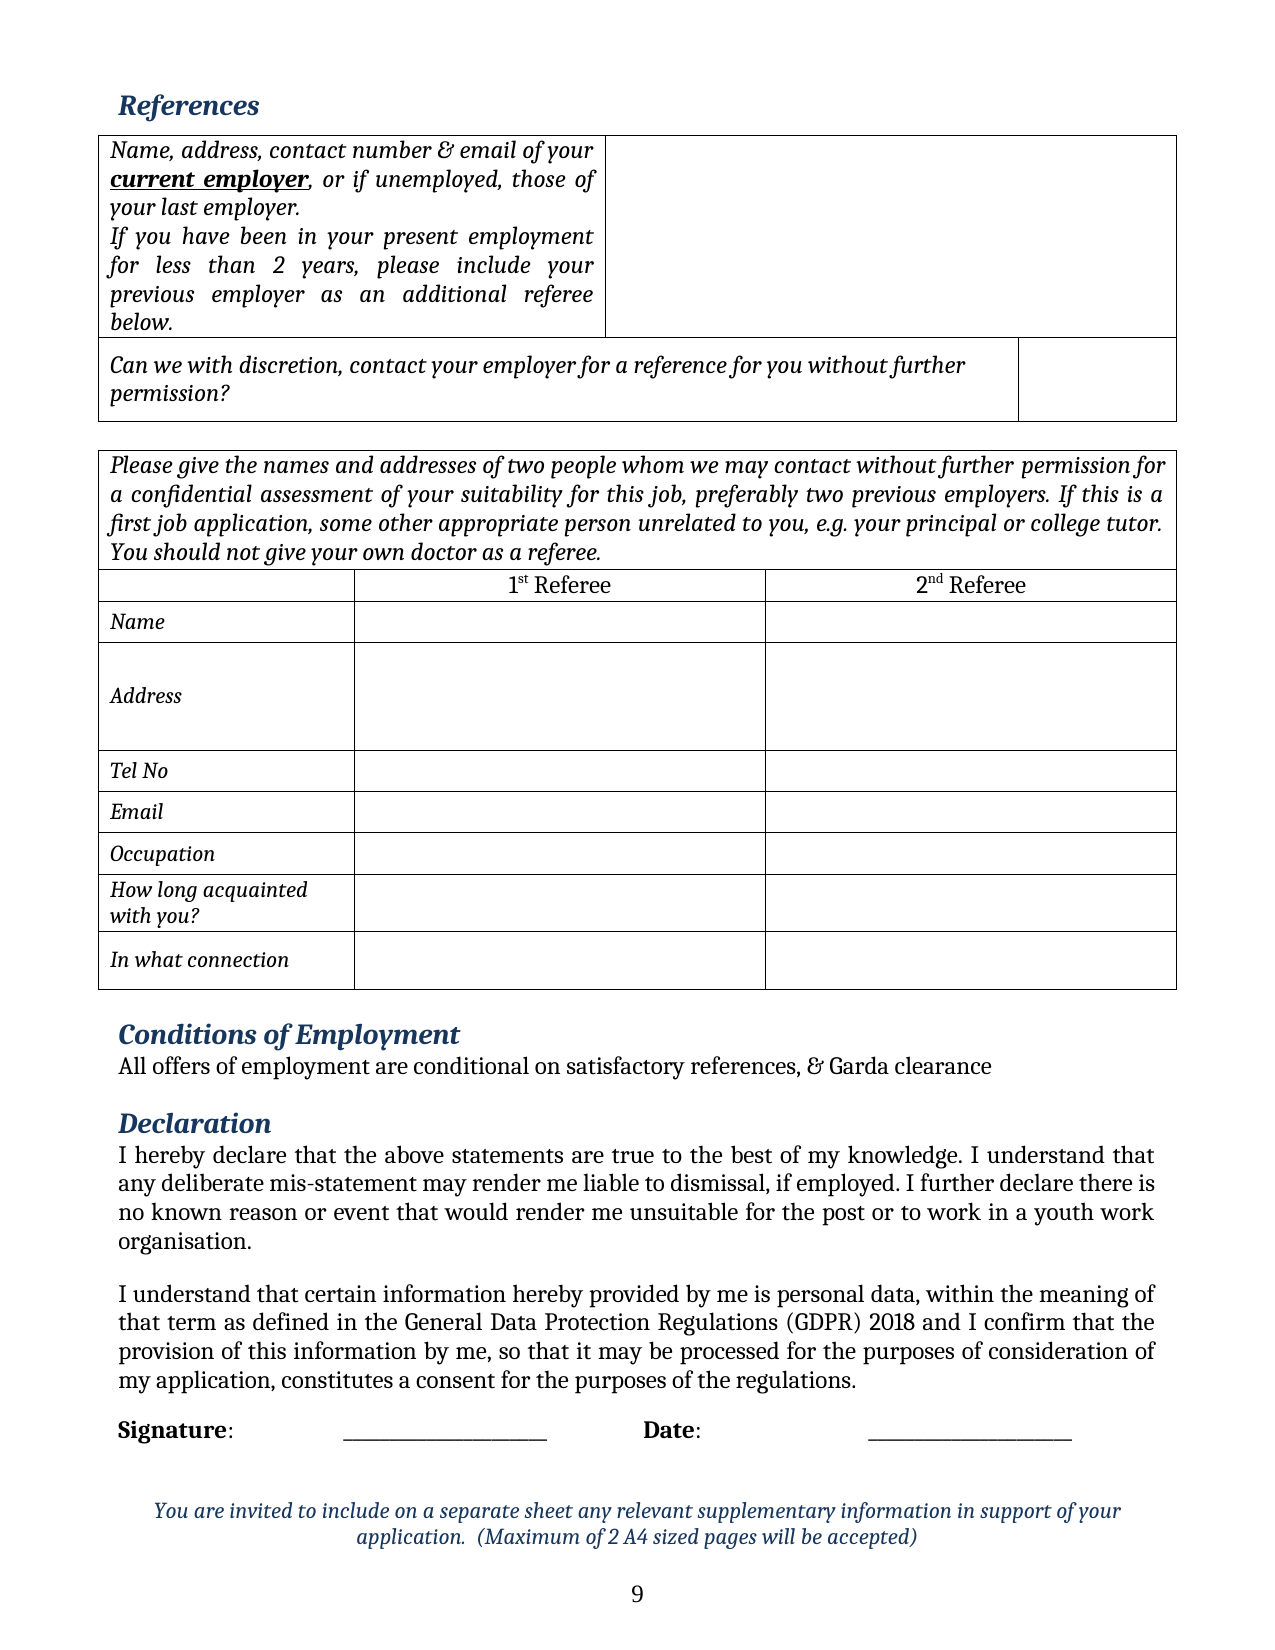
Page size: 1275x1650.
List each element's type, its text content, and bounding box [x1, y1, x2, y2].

table_cell [355, 833, 765, 874]
table_cell Can we with discretion, contact your employer for a reference for you without further permission? [99, 338, 1018, 421]
table_cell How long acquainted with you? [99, 875, 354, 931]
table_cell [355, 792, 765, 832]
table_cell 1st Referee [355, 570, 765, 601]
text Signature: ______________________ Date: ______________________ [118, 1416, 1157, 1445]
table_cell Name [99, 602, 354, 642]
table_cell [766, 751, 1176, 791]
text References [118, 89, 1157, 122]
table_cell [355, 875, 765, 931]
text Conditions of Employment [118, 1018, 1157, 1052]
table_cell [766, 833, 1176, 874]
table_cell [766, 602, 1176, 642]
table_cell Address [99, 643, 354, 749]
table_cell [355, 602, 765, 642]
text Declaration [118, 1107, 1157, 1141]
table_header Please give the names and addresses of two people whom we may contact without further permission for a confidential assessment of your suitability for this job, preferably two previous employers. If this is a first job application, some other appropriate person unrelated to you, e.g. your principal or college tutor. You should not give your own doctor as a referee. [99, 451, 1176, 568]
table_cell [355, 643, 765, 749]
table_cell Tel No [99, 751, 354, 791]
text I hereby declare that the above statements are true to the best of my knowledge. I understand that any deliberate mis-statement may render me liable to dismissal, if employed. I further declare there is no known reason or event that would render me unsuitable for the post or to work in a youth work organisation. [118, 1141, 1157, 1256]
table_cell In what connection [99, 932, 354, 989]
table_cell [766, 792, 1176, 832]
table_cell [355, 751, 765, 791]
text All offers of employment are conditional on satisfactory references, & Garda clearance [118, 1052, 1157, 1081]
table_cell [766, 875, 1176, 931]
table_cell [99, 570, 354, 601]
table_cell [766, 932, 1176, 989]
table_cell Email [99, 792, 354, 832]
table_cell 2nd Referee [766, 570, 1176, 601]
table_cell Occupation [99, 833, 354, 874]
table_cell [1019, 338, 1176, 421]
table_cell [766, 643, 1176, 749]
text You are invited to include on a separate sheet any relevant supplementary information in support of your application. (Maximum of 2 A4 sized pages will be accepted) [118, 1498, 1157, 1550]
table_cell [355, 932, 765, 989]
table_header [606, 136, 1176, 337]
text I understand that certain information hereby provided by me is personal data, within the meaning of that term as defined in the General Data Protection Regulations (GDPR) 2018 and I confirm that the provision of this information by me, so that it may be processed for the purposes of consideration of my application, constitutes a consent for the purposes of the regulations. [118, 1279, 1157, 1394]
table_header Name, address, contact number & email of your current employer, or if unemployed, those of your last employer. If you have been in your present employment for less than 2 years, please include your previous employer as an additional referee below. [99, 136, 605, 337]
